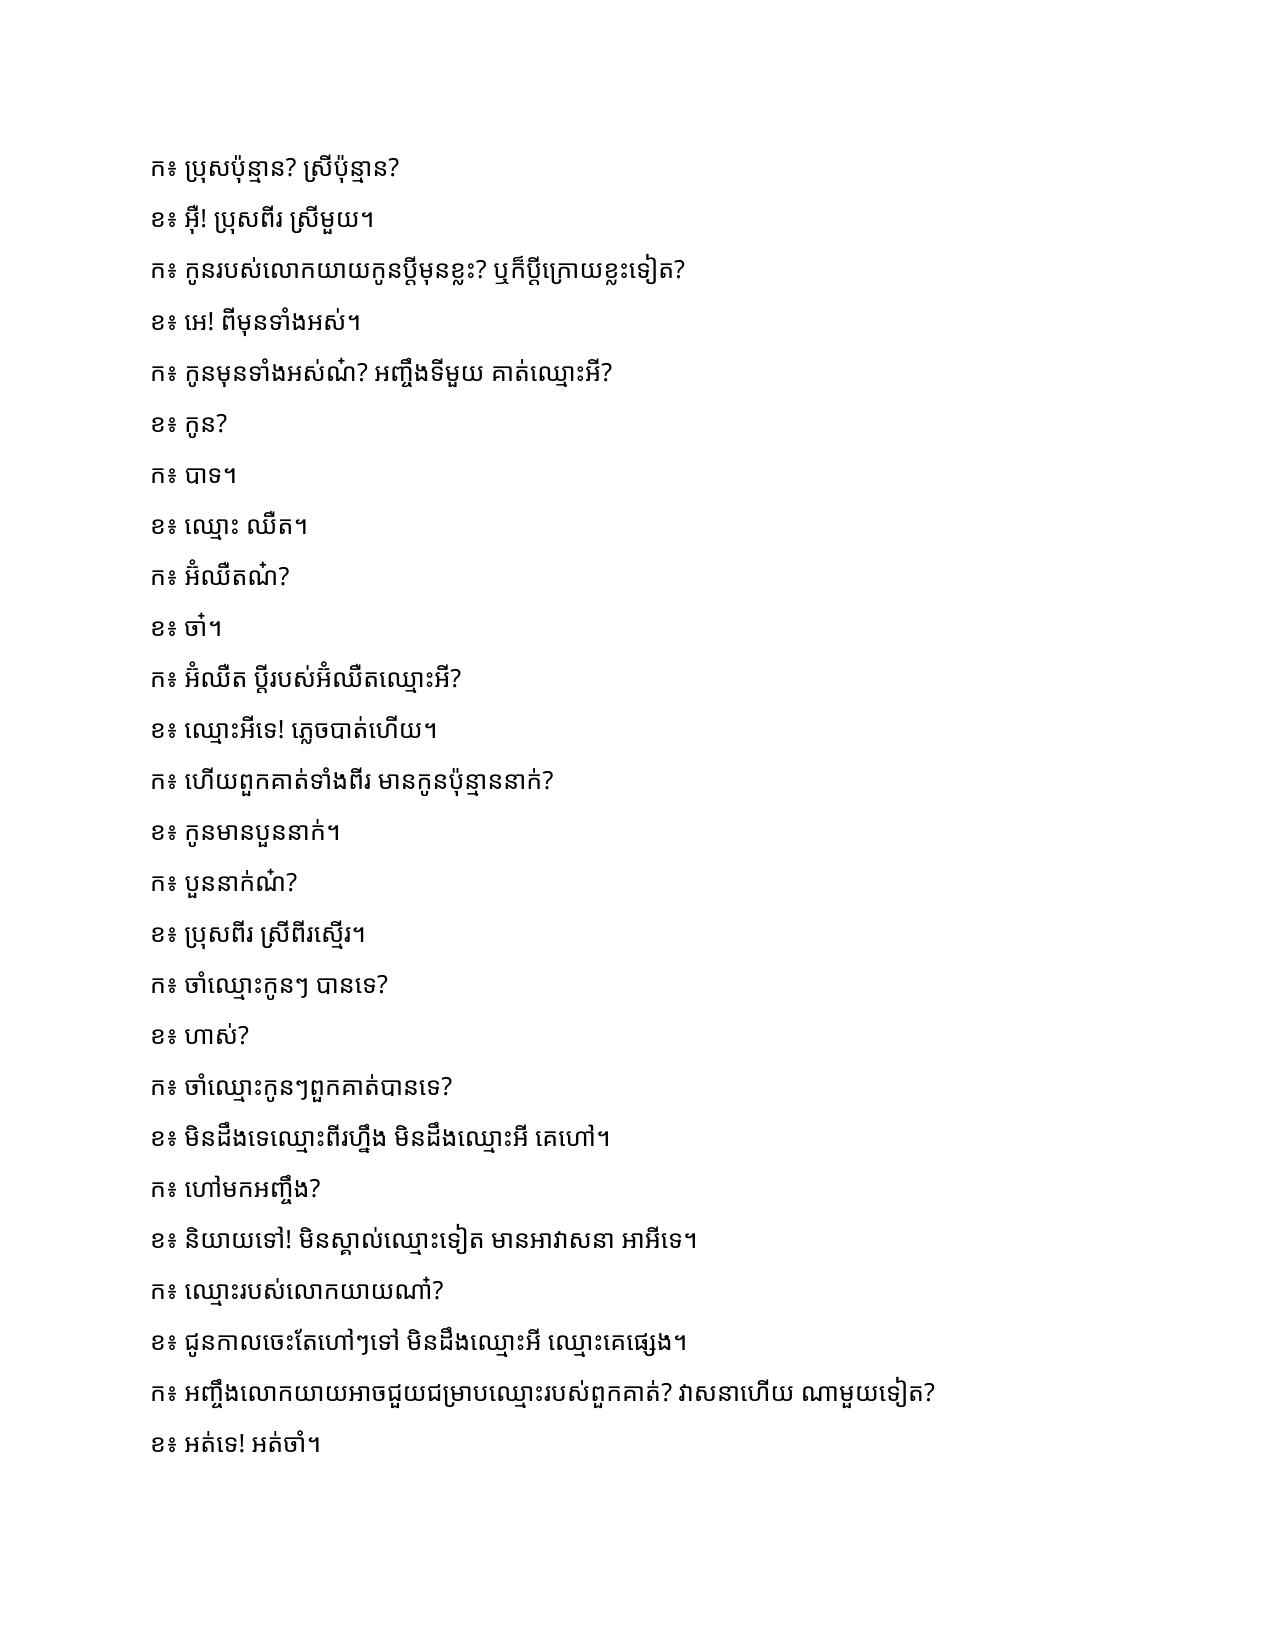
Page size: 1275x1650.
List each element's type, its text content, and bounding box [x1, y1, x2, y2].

text ខ៖ ចា៎។ [150, 609, 1125, 643]
text ក៖ ប្រុសប៉ុន្មាន? ស្រីប៉ុន្មាន? [150, 150, 1125, 184]
text ក៖ កូនរបស់លោកយាយកូនប្ដីមុនខ្លះ? ឬក៏ប្ដីក្រោយខ្លះទៀត? [150, 252, 1125, 286]
text ខ៖ មិនដឹងទេឈ្មោះពីរហ្នឹង មិនដឹងឈ្មោះអី គេហៅ។ [150, 1120, 1125, 1154]
text ក៖ ហើយពួកគាត់ទាំងពីរ មានកូនប៉ុន្មាននាក់? [150, 762, 1125, 797]
text ក៖ ចាំឈ្មោះកូនៗពួកគាត់បានទេ? [150, 1069, 1125, 1103]
text ខ៖ អ៊ឺ! ប្រុសពីរ ស្រីមួយ។ [150, 201, 1125, 235]
text ក៖ ហៅមកអញ្ចឹង? [150, 1171, 1125, 1205]
text ក៖ កូនមុនទាំងអស់ណ៎? អញ្ចឹងទីមួយ គាត់ឈ្មោះអី? [150, 354, 1125, 388]
text ខ៖ ប្រុសពីរ ស្រីពីរស្មើរ។ [150, 916, 1125, 950]
text ខ៖ ឈ្មោះ ឈឺត។ [150, 507, 1125, 541]
text ក៖ ឈ្មោះរបស់លោកយាយណា៎? [150, 1273, 1125, 1307]
text ក៖ អ៊ំឈឺត ប្ដីរបស់អ៊ំឈឺតឈ្មោះអី? [150, 660, 1125, 694]
text ខ៖ អត់ទេ! អត់ចាំ។ [150, 1426, 1125, 1460]
text ខ៖ ជូនកាលចេះតែហៅៗទៅ មិនដឹងឈ្មោះអី ឈ្មោះគេផ្សេង។ [150, 1324, 1125, 1358]
text ខ៖ កូនមានបួននាក់។ [150, 813, 1125, 848]
text ក៖ បួននាក់ណ៎? [150, 864, 1125, 899]
text ក៖ បាទ។ [150, 456, 1125, 490]
text ខ៖ និយាយទៅ! មិនស្គាល់ឈ្មោះទៀត មានអាវាសនា អាអីទេ។ [150, 1222, 1125, 1256]
text ក៖ អ៊ំឈឺតណ៎? [150, 558, 1125, 592]
text ក៖ ចាំឈ្មោះកូនៗ បានទេ? [150, 967, 1125, 1001]
text ខ៖ អេ! ពីមុនទាំងអស់។ [150, 303, 1125, 337]
text ខ៖ ឈ្មោះអីទេ! ភ្លេចបាត់ហើយ។ [150, 711, 1125, 746]
text ក៖ អញ្ចឹងលោកយាយអាចជួយជម្រាបឈ្មោះរបស់ពួកគាត់? វាសនាហើយ ណាមួយទៀត? [150, 1375, 1125, 1409]
text ខ៖ ហាស់? [150, 1018, 1125, 1052]
text ខ៖ កូន? [150, 405, 1125, 439]
